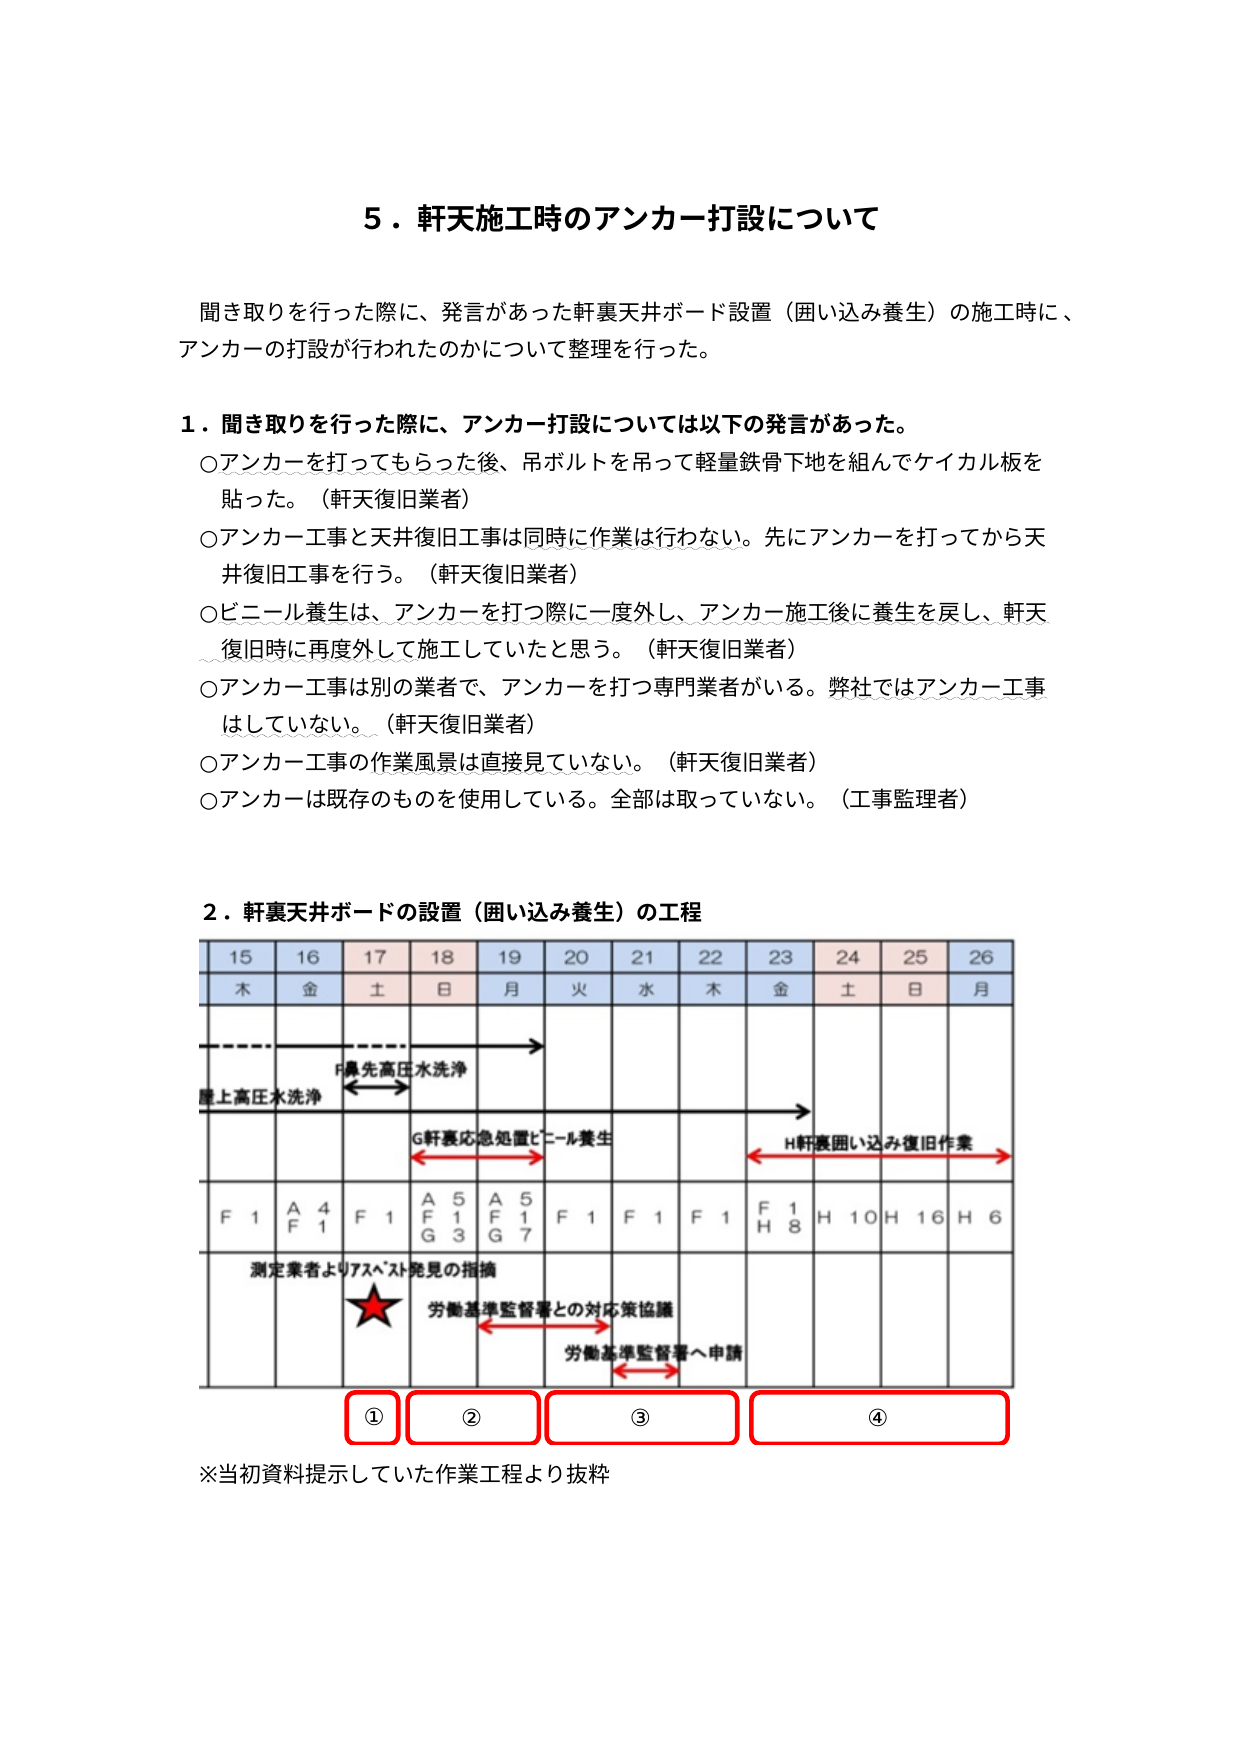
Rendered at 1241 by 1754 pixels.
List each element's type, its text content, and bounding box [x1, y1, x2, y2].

text ○ビニール養生は、アンカーを打つ際に一度外し、アンカー施工後に養生を戻し、軒天 [177, 592, 1063, 629]
text 貼った。（軒天復旧業者） [177, 479, 1063, 517]
text 復旧時に再度外して施工していたと思う。（軒天復旧業者） [177, 629, 1063, 667]
text 井復旧工事を行う。（軒天復旧業者） [177, 554, 1063, 592]
text はしていない。（軒天復旧業者） [177, 704, 1063, 742]
text ○アンカー工事の作業風景は直接見ていない。（軒天復旧業者） [177, 742, 1063, 779]
text ※当初資料提示していた作業工程より抜粋 [177, 1454, 1063, 1492]
text ２．軒裏天井ボードの設置（囲い込み養生）の工程 [177, 892, 1063, 929]
text ○アンカーを打ってもらった後、吊ボルトを吊って軽量鉄骨下地を組んでケイカル板を [177, 442, 1063, 479]
text ○アンカーは既存のものを使用している。全部は取っていない。（工事監理者） [177, 779, 1063, 817]
text ○アンカー工事と天井復旧工事は同時に作業は行わない。先にアンカーを打ってから天 [177, 517, 1063, 554]
text 聞き取りを行った際に、発言があった軒裏天井ボード設置（囲い込み養生）の施工時に、アンカーの打設が行われたのかについて整理を行った。 [177, 292, 1063, 367]
text １．聞き取りを行った際に、アンカー打設については以下の発言があった。 [177, 404, 1063, 442]
text ５．軒天施工時のアンカー打設について [177, 179, 1063, 254]
text ○アンカー工事は別の業者で、アンカーを打つ専門業者がいる。弊社ではアンカー工事 [177, 667, 1063, 704]
